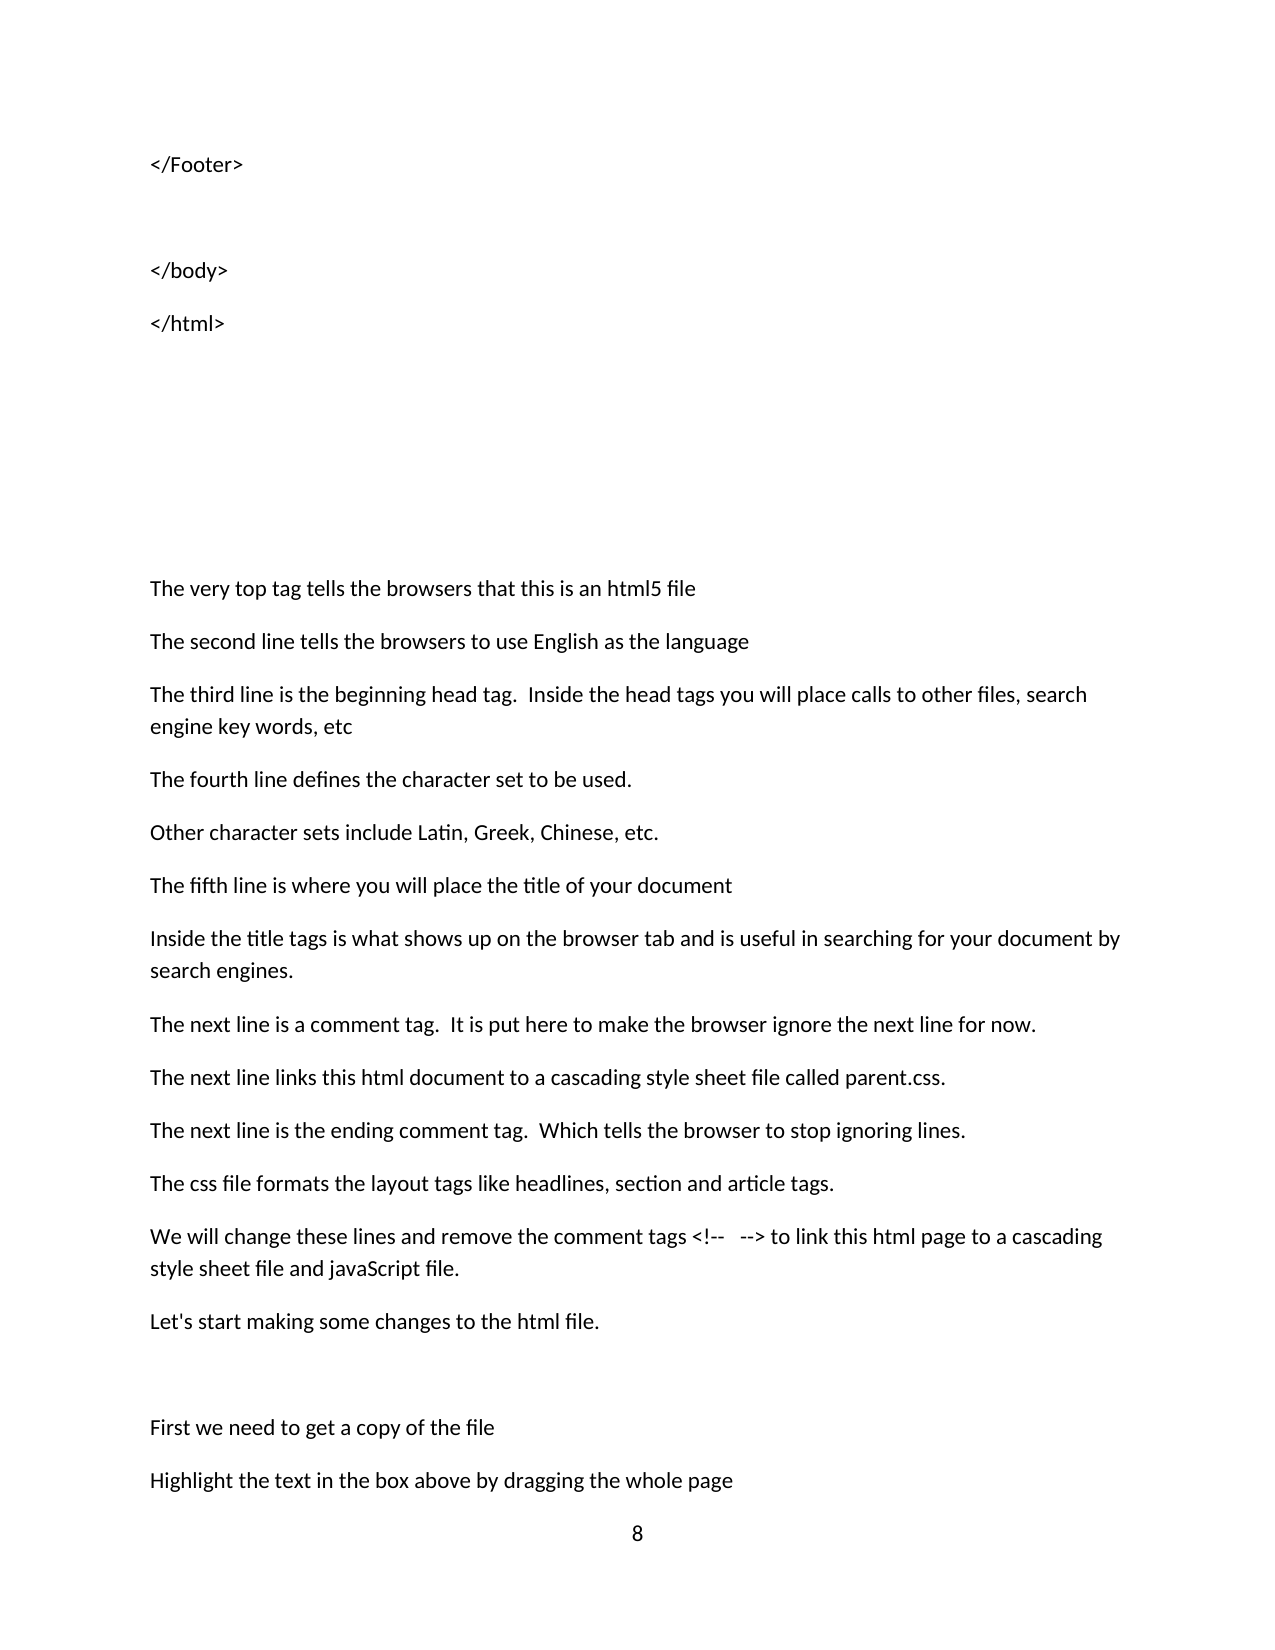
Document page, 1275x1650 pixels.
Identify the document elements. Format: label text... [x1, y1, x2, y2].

text The very top tag tells the browsers that this is an html5 file [150, 574, 1125, 602]
text We will change these lines and remove the comment tags <!-- --> to link this html page to a cascading style sheet file and javaScript file. [150, 1222, 1125, 1282]
text First we need to get a copy of the file [150, 1413, 1125, 1441]
text The fourth line defines the character set to be used. [150, 765, 1125, 793]
text Inside the title tags is what shows up on the browser tab and is useful in searching for your document by search engines. [150, 924, 1125, 985]
text The next line links this html document to a cascading style sheet file called parent.css. [150, 1063, 1125, 1091]
text Highlight the text in the box above by dragging the whole page [150, 1466, 1125, 1494]
text The fifth line is where you will place the title of your document [150, 871, 1125, 899]
text </body> [150, 256, 1125, 284]
text </html> [150, 309, 1125, 337]
text </Footer> [150, 150, 1125, 178]
text Other character sets include Latin, Greek, Chinese, etc. [150, 818, 1125, 846]
text The next line is the ending comment tag. Which tells the browser to stop ignoring lines. [150, 1116, 1125, 1144]
text The next line is a comment tag. It is put here to make the browser ignore the next line for now. [150, 1010, 1125, 1038]
text Let's start making some changes to the html file. [150, 1307, 1125, 1335]
text The second line tells the browsers to use English as the language [150, 627, 1125, 655]
text The third line is the beginning head tag. Inside the head tags you will place calls to other files, search engine key words, etc [150, 680, 1125, 740]
text The css file formats the layout tags like headlines, section and article tags. [150, 1169, 1125, 1197]
